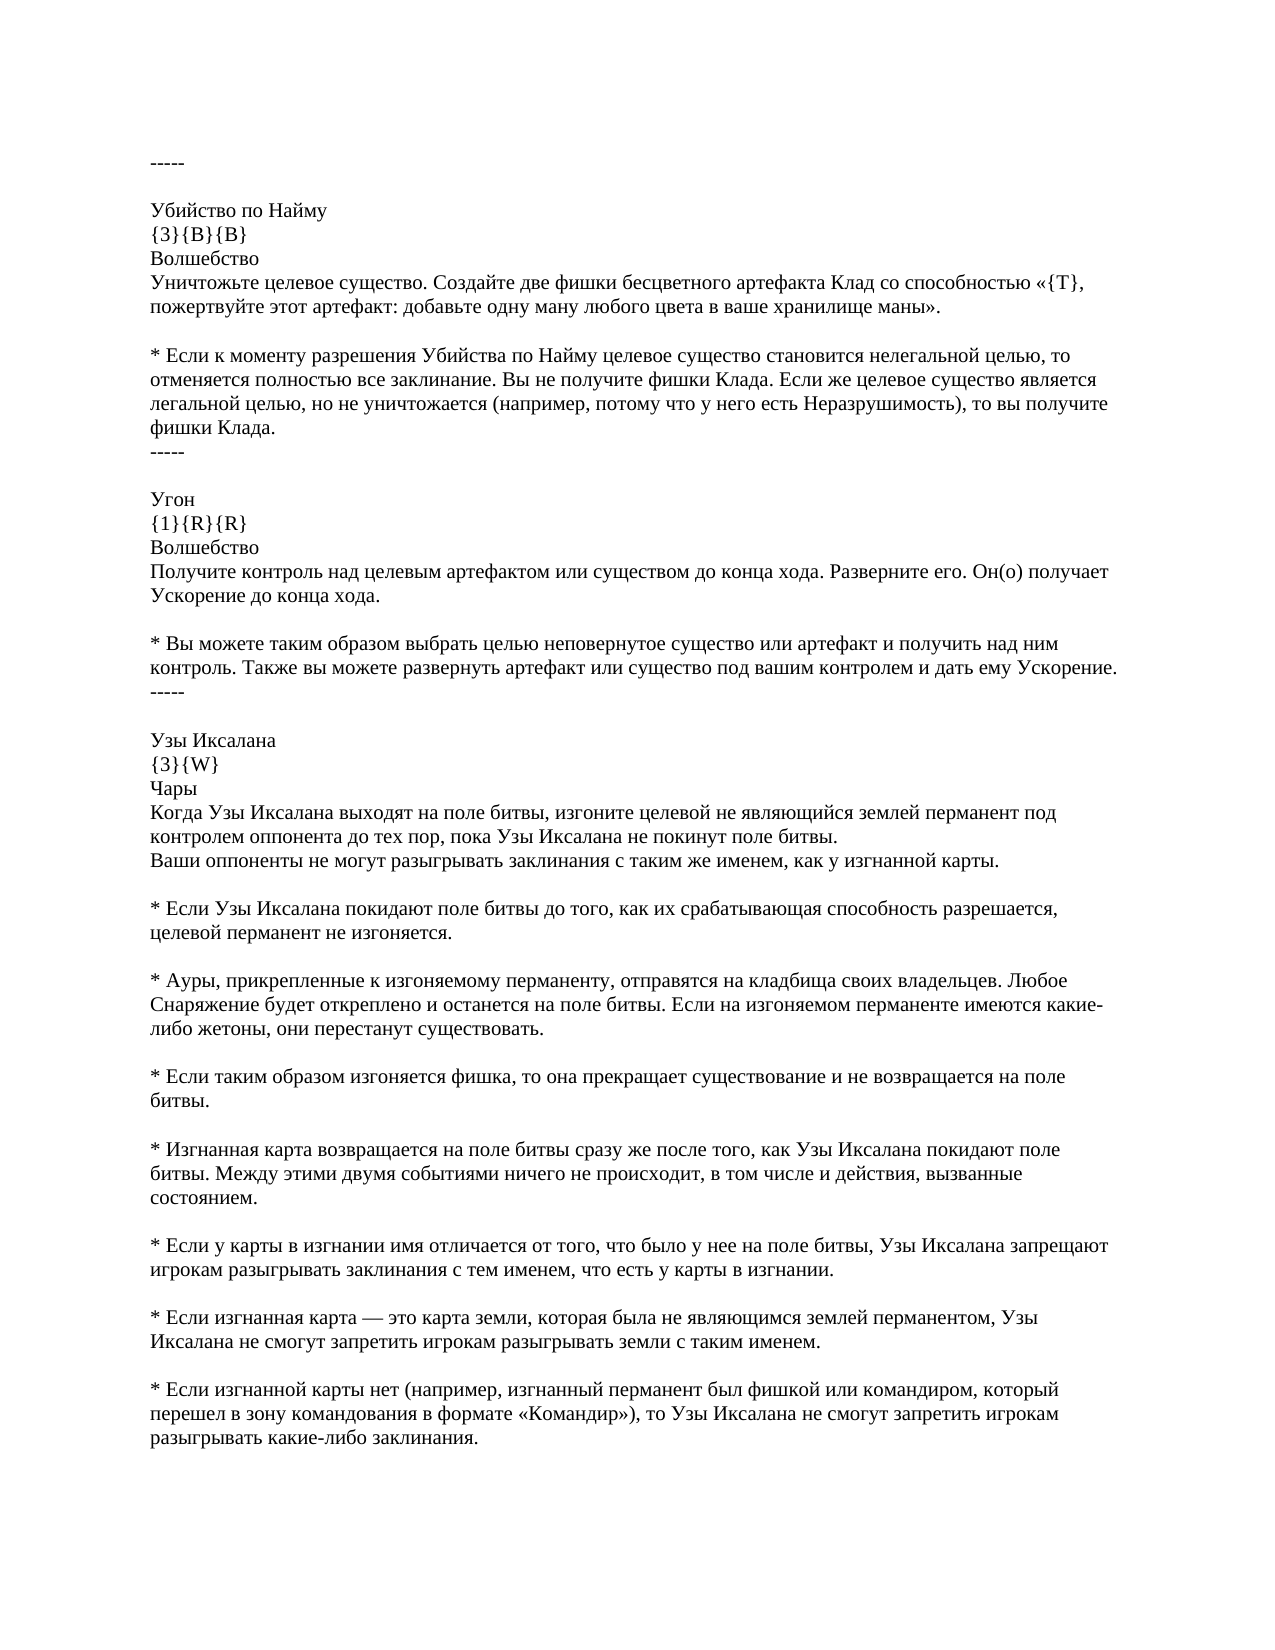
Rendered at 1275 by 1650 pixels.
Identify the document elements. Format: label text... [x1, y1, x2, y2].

text * Если изгнанная карта — это карта земли, которая была не являющимся землей перманентом, Узы Иксалана не смогут запретить игрокам разыгрывать земли с таким именем. [150, 1305, 1125, 1353]
text Чары [150, 776, 1125, 800]
text {3}{B}{B} [150, 222, 1125, 246]
text ----- [150, 439, 1125, 463]
text * Если у карты в изгнании имя отличается от того, что было у нее на поле битвы, Узы Иксалана запрещают игрокам разыгрывать заклинания с тем именем, что есть у карты в изгнании. [150, 1233, 1125, 1281]
text * Если изгнанной карты нет (например, изгнанный перманент был фишкой или командиром, который перешел в зону командования в формате «Командир»), то Узы Иксалана не смогут запретить игрокам разыгрывать какие-либо заклинания. [150, 1377, 1125, 1449]
text Узы Иксалана [150, 727, 1125, 752]
text ----- [150, 679, 1125, 703]
text Уничтожьте целевое существо. Создайте две фишки бесцветного артефакта Клад со способностью «{T}, пожертвуйте этот артефакт: добавьте одну ману любого цвета в ваше хранилище маны». [150, 270, 1125, 318]
text * Изгнанная карта возвращается на поле битвы сразу же после того, как Узы Иксалана покидают поле битвы. Между этими двумя событиями ничего не происходит, в том числе и действия, вызванные состоянием. [150, 1137, 1125, 1209]
text Убийство по Найму [150, 198, 1125, 222]
text * Вы можете таким образом выбрать целью неповернутое существо или артефакт и получить над ним контроль. Также вы можете развернуть артефакт или существо под вашим контролем и дать ему Ускорение. [150, 631, 1125, 679]
text ----- [150, 150, 1125, 174]
text {3}{W} [150, 752, 1125, 776]
text * Если Узы Иксалана покидают поле битвы до того, как их срабатывающая способность разрешается, целевой перманент не изгоняется. [150, 896, 1125, 944]
text {1}{R}{R} [150, 511, 1125, 535]
text Волшебство [150, 535, 1125, 559]
text * Если к моменту разрешения Убийства по Найму целевое существо становится нелегальной целью, то отменяется полностью все заклинание. Вы не получите фишки Клада. Если же целевое существо является легальной целью, но не уничтожается (например, потому что у него есть Неразрушимость), то вы получите фишки Клада. [150, 342, 1125, 439]
text Получите контроль над целевым артефактом или существом до конца хода. Разверните его. Он(о) получает Ускорение до конца хода. [150, 559, 1125, 607]
text * Если таким образом изгоняется фишка, то она прекращает существование и не возвращается на поле битвы. [150, 1064, 1125, 1112]
text Угон [150, 487, 1125, 511]
text * Ауры, прикрепленные к изгоняемому перманенту, отправятся на кладбища своих владельцев. Любое Снаряжение будет откреплено и останется на поле битвы. Если на изгоняемом перманенте имеются какие-либо жетоны, они перестанут существовать. [150, 968, 1125, 1040]
text Ваши оппоненты не могут разыгрывать заклинания с таким же именем, как у изгнанной карты. [150, 848, 1125, 872]
text Волшебство [150, 246, 1125, 270]
text Когда Узы Иксалана выходят на поле битвы, изгоните целевой не являющийся землей перманент под контролем оппонента до тех пор, пока Узы Иксалана не покинут поле битвы. [150, 800, 1125, 848]
